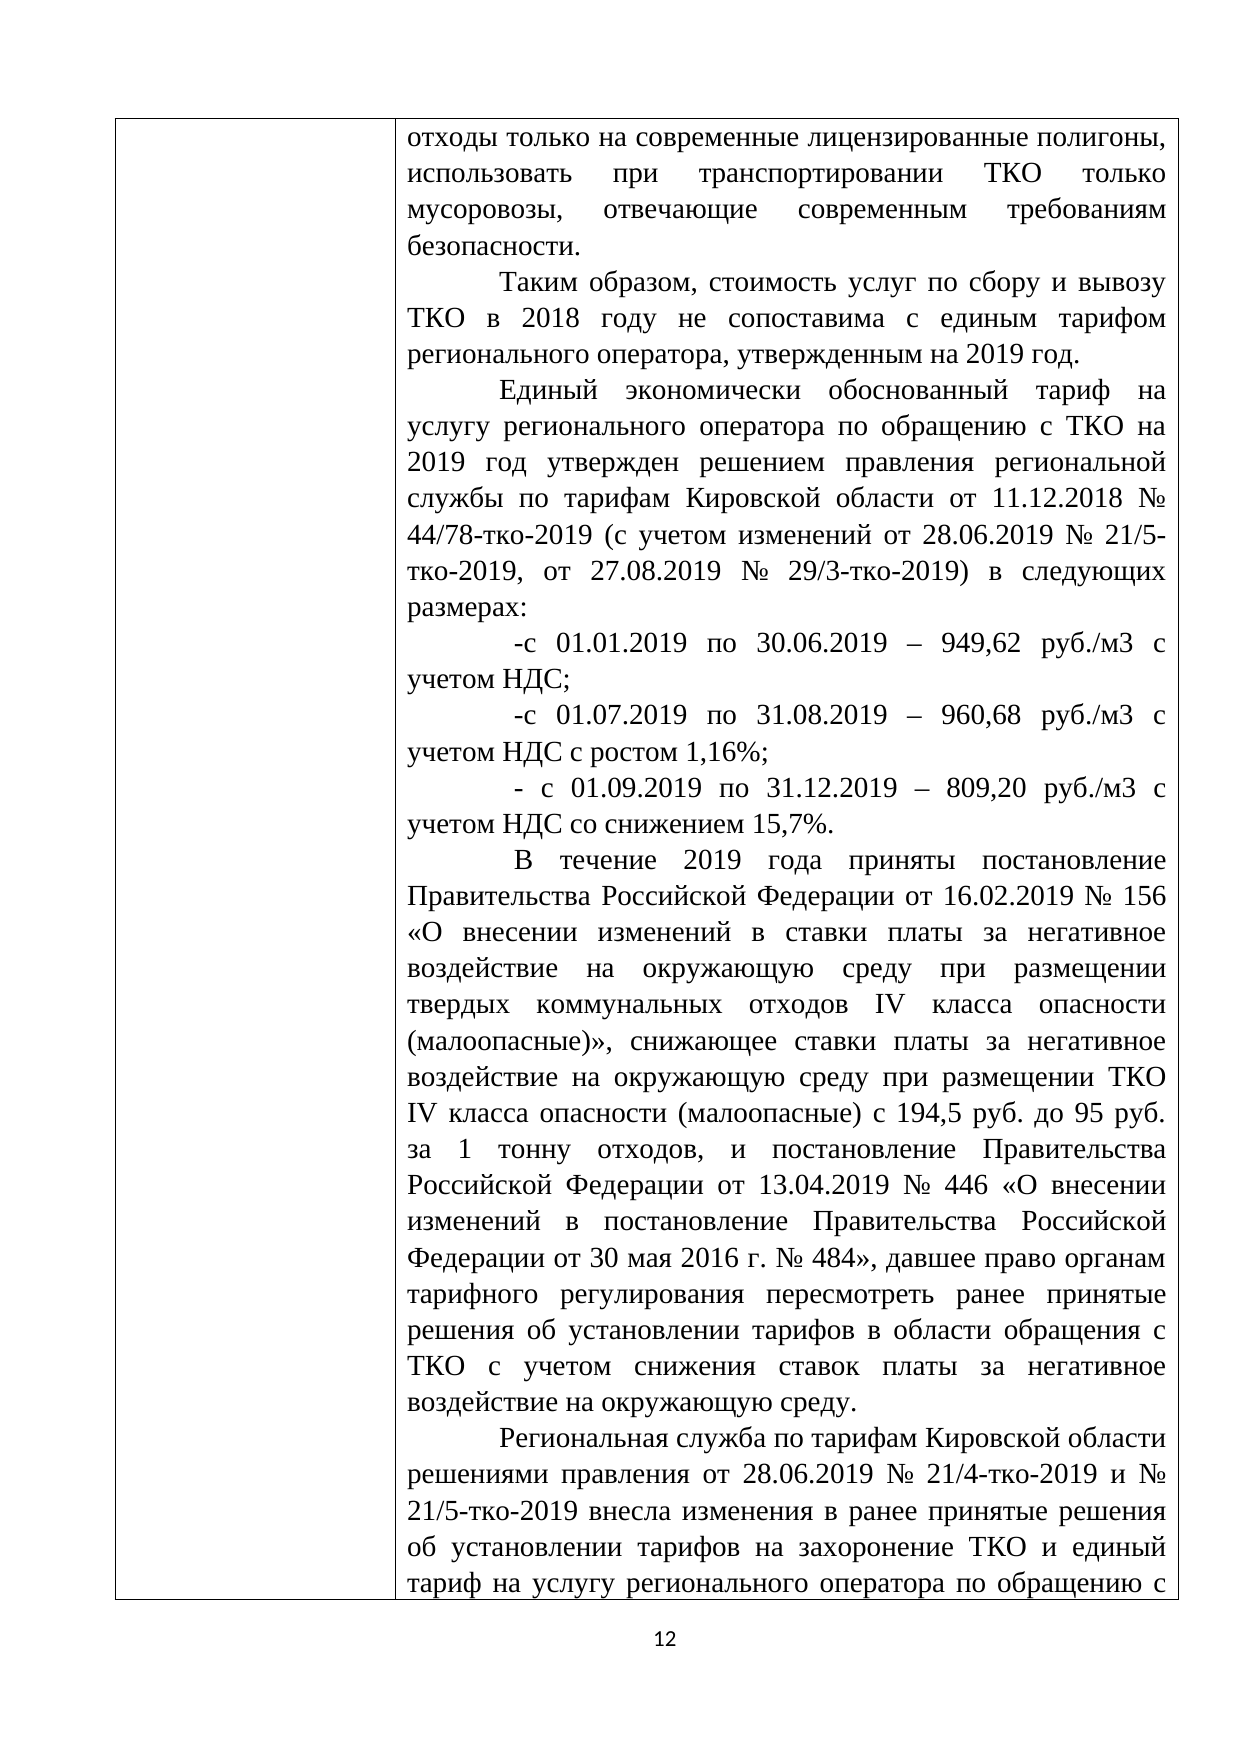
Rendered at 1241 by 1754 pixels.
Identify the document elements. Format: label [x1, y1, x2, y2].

table_cell [116, 119, 395, 1598]
table_cell [396, 119, 1178, 1598]
